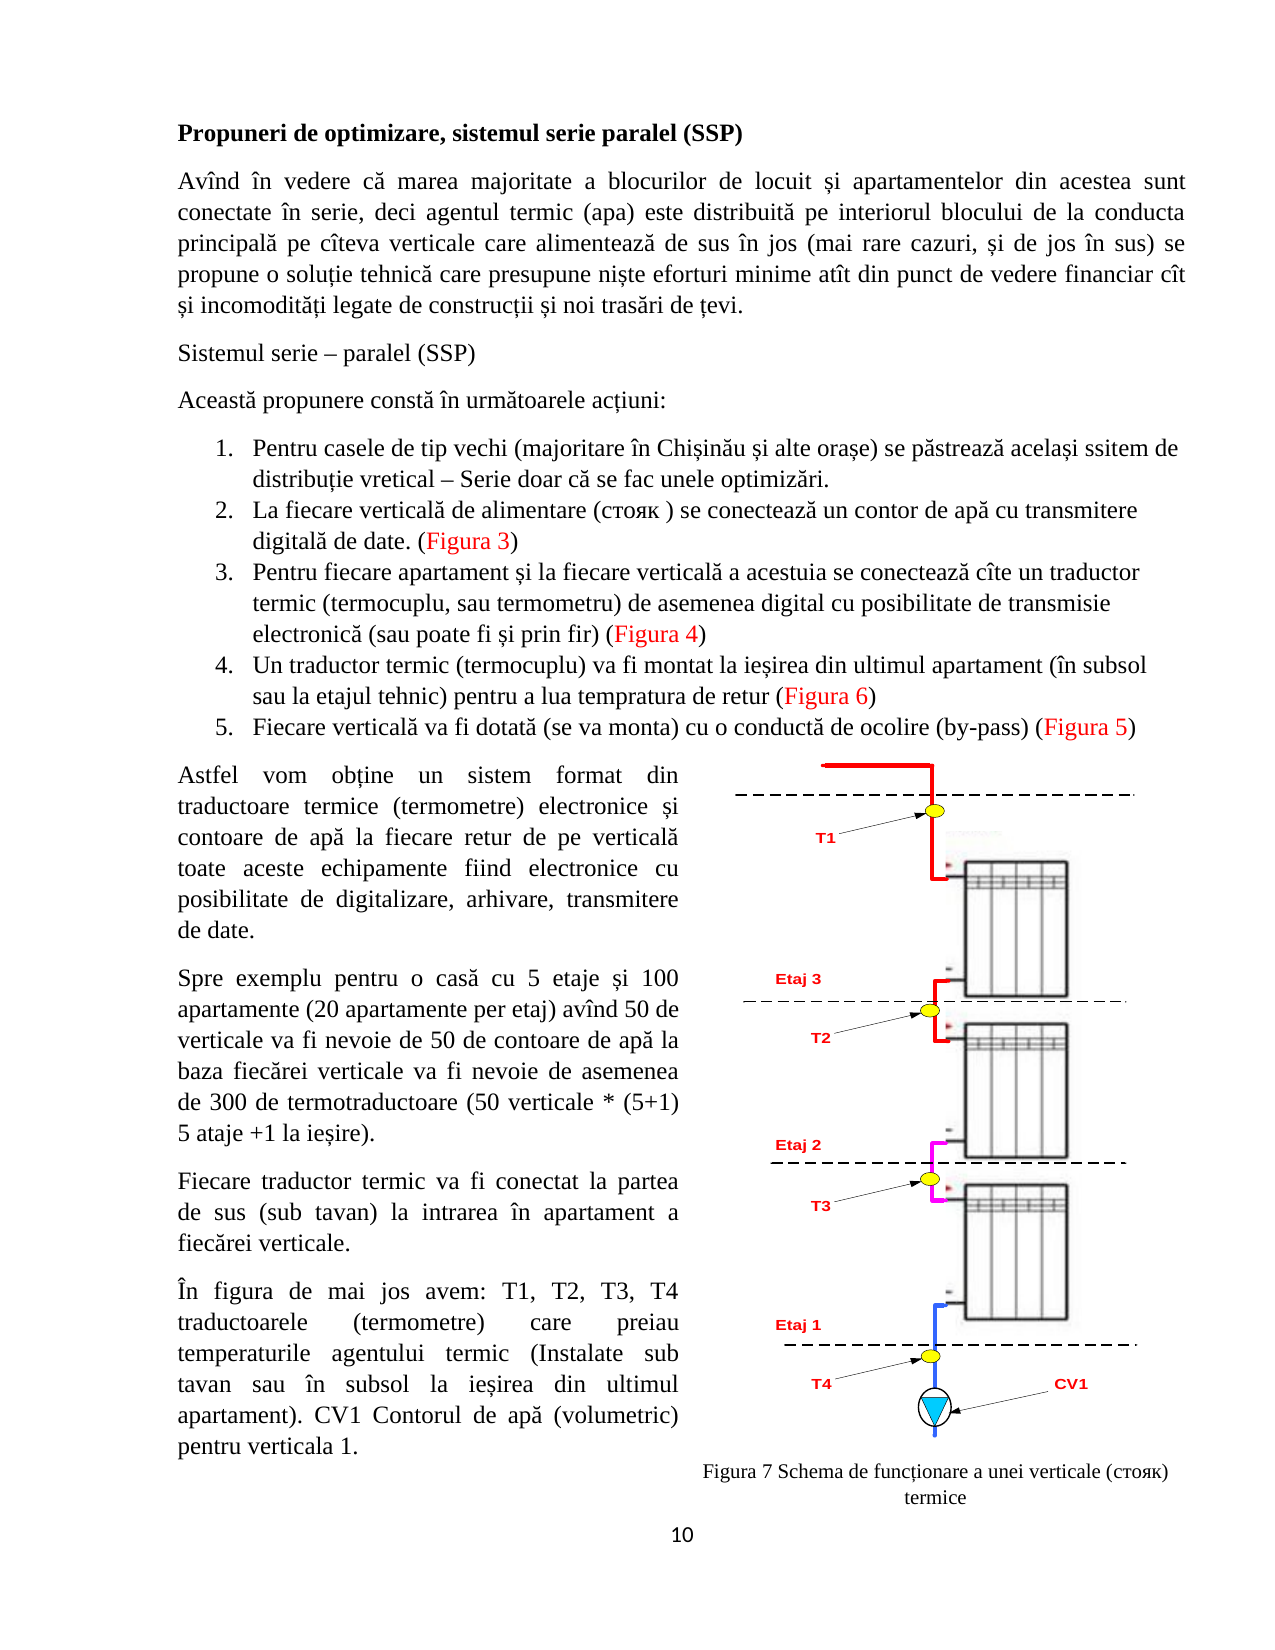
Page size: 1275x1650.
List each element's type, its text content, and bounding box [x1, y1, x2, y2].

list Pentru fiecare apartament și la fiecare verticală a acestuia se conectează cîte un traductor termic (termocuplu, sau termometru) de asemenea digital cu posibilitate de transmisie electronică (sau poate fi și prin fir) (Figura 4) [215, 557, 1186, 648]
text Această propunere constă în următoarele acțiuni: [177, 385, 1186, 414]
text Spre exemplu pentru o casă cu 5 etaje și 100 apartamente (20 apartamente per etaj) avînd 50 de verticale va fi nevoie de 50 de contoare de apă la baza fiecărei verticale va fi nevoie de asemenea de 300 de termotraductoare (50 verticale * (5+1) 5 ataje +1 la ieșire). [177, 963, 679, 1147]
text Fiecare traductor termic va fi conectat la partea de sus (sub tavan) la intrarea în apartament a fiecărei verticale. [177, 1166, 679, 1257]
list Pentru casele de tip vechi (majoritare în Chișinău și alte orașe) se păstrează același ssitem de distribuție vretical – Serie doar că se fac unele optimizări. [215, 433, 1186, 493]
text Propuneri de optimizare, sistemul serie paralel (SSP) [177, 118, 1186, 147]
list La fiecare verticală de alimentare (стояк ) se conectează un contor de apă cu transmitere digitală de date. (Figura 3) [215, 495, 1186, 555]
list Un traductor termic (termocuplu) va fi montat la ieșirea din ultimul apartament (în subsol sau la etajul tehnic) pentru a lua tempratura de retur (Figura 6) [215, 650, 1186, 710]
text Avînd în vedere că marea majoritate a blocurilor de locuit și apartamentelor din acestea sunt conectate în serie, deci agentul termic (apa) este distribuită pe interiorul blocului de la conducta principală pe cîteva verticale care alimentează de sus în jos (mai rare cazuri, și de jos în sus) se propune o soluție tehnică care presupune niște eforturi minime atît din punct de vedere financiar cît și incomodități legate de construcții și noi trasări de țevi. [177, 166, 1186, 319]
text Astfel vom obține un sistem format din traductoare termice (termometre) electronice și contoare de apă la fiecare retur de pe verticală toate aceste echipamente fiind electronice cu posibilitate de digitalizare, arhivare, transmitere de date. [177, 760, 679, 944]
list Fiecare verticală va fi dotată (se va monta) cu o conductă de ocolire (by-pass) (Figura 5) [215, 712, 1186, 741]
text Figura 7 Schema de funcționare a unei verticale (стояк) termice [684, 1459, 1186, 1509]
text Sistemul serie – paralel (SSP) [177, 338, 1186, 366]
text În figura de mai jos avem: T1, T2, T3, T4 traductoarele (termometre) care preiau temperaturile agentului termic (Instalate sub tavan sau în subsol la ieșirea din ultimul apartament). CV1 Contorul de apă (volumetric) pentru verticala 1. [177, 1276, 679, 1460]
